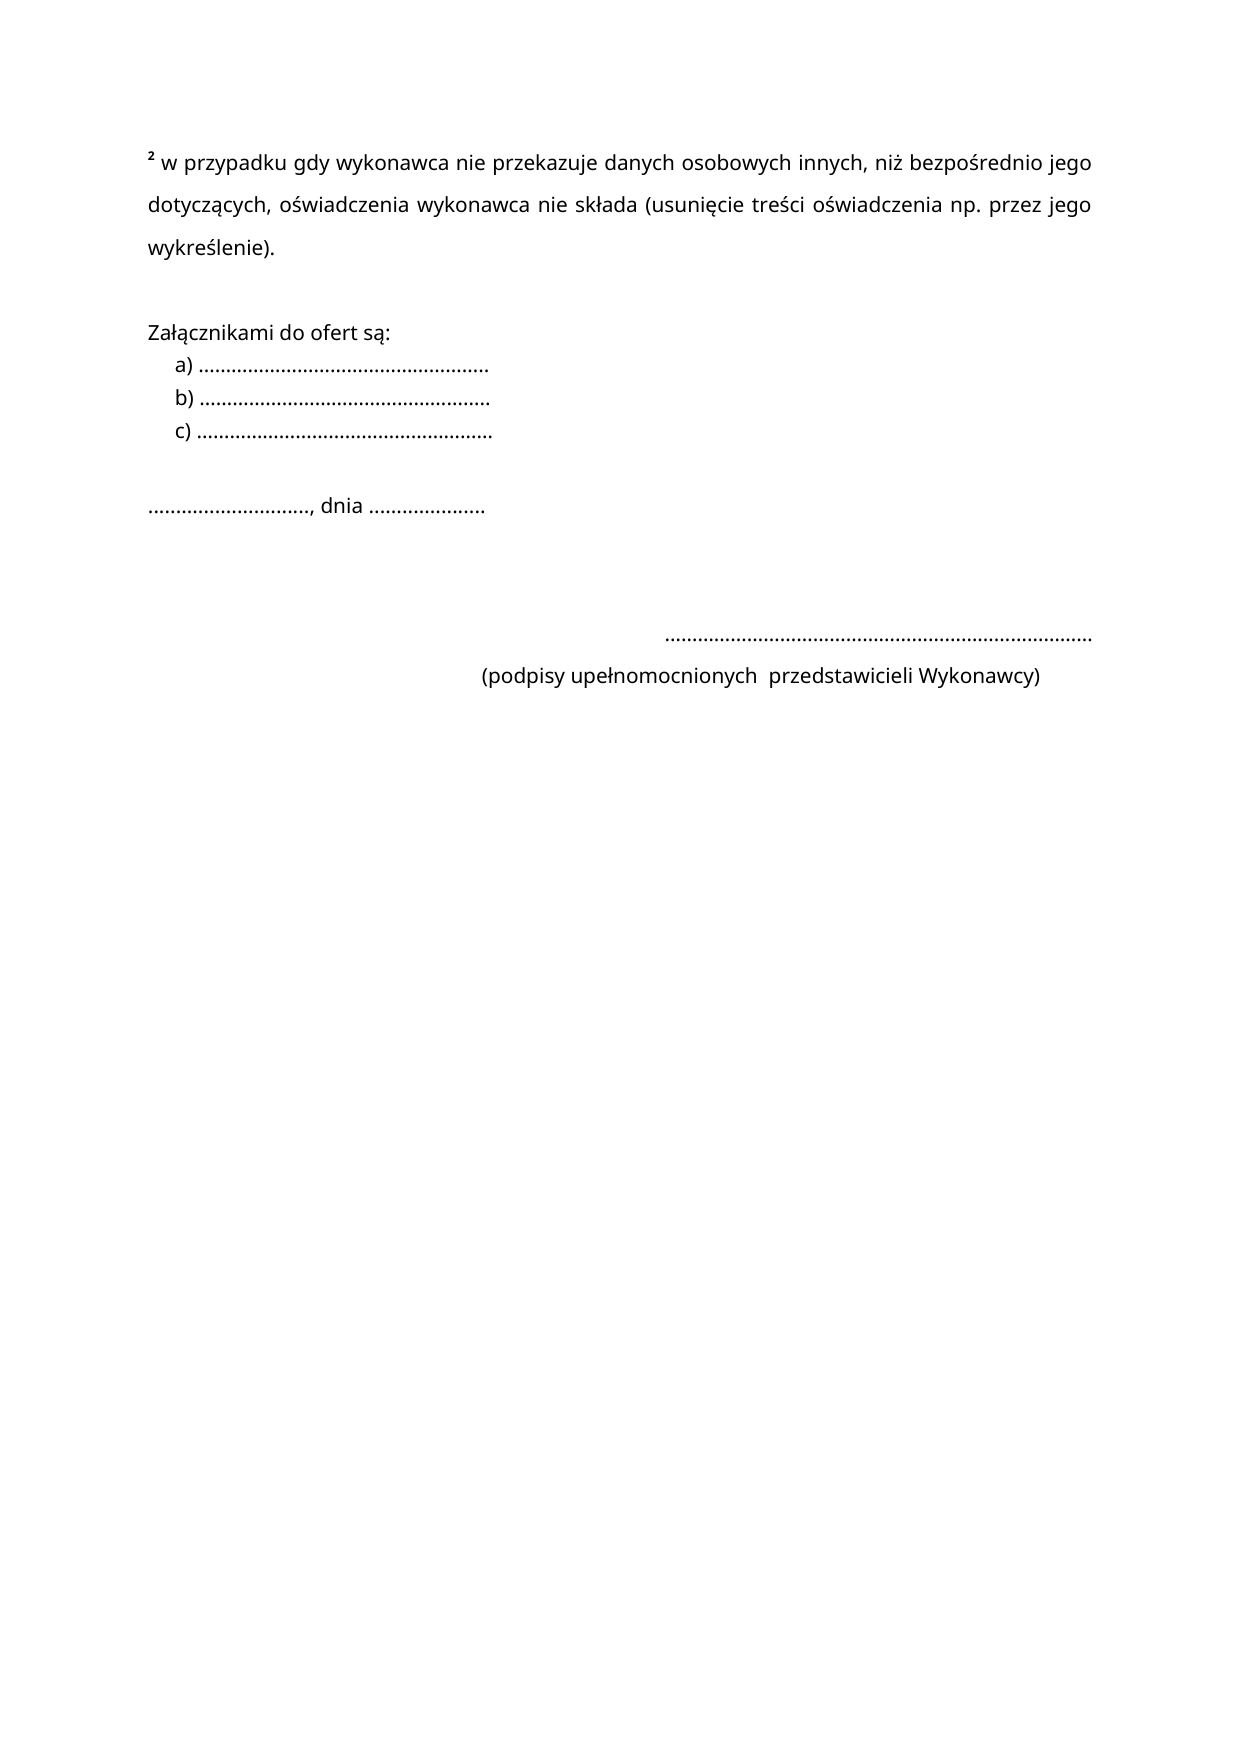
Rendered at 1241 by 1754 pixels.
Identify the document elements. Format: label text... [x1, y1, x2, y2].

text 2 w przypadku gdy wykonawca nie przekazuje danych osobowych innych, niż bezpośrednio jego dotyczących, oświadczenia wykonawca nie składa (usunięcie treści oświadczenia np. przez jego wykreślenie). [148, 148, 1093, 261]
text ............................., dnia ..................... [148, 491, 1093, 519]
text c) ……………………………………………… [148, 416, 1093, 444]
text …………………………………………………………………… [148, 619, 1093, 647]
text b) …………………………………………….. [148, 383, 1093, 412]
text (podpisy upełnomocnionych przedstawicieli Wykonawcy) [148, 661, 1093, 690]
text a) …………………………………………….. [148, 351, 1093, 379]
text Załącznikami do ofert są: [148, 318, 1093, 346]
